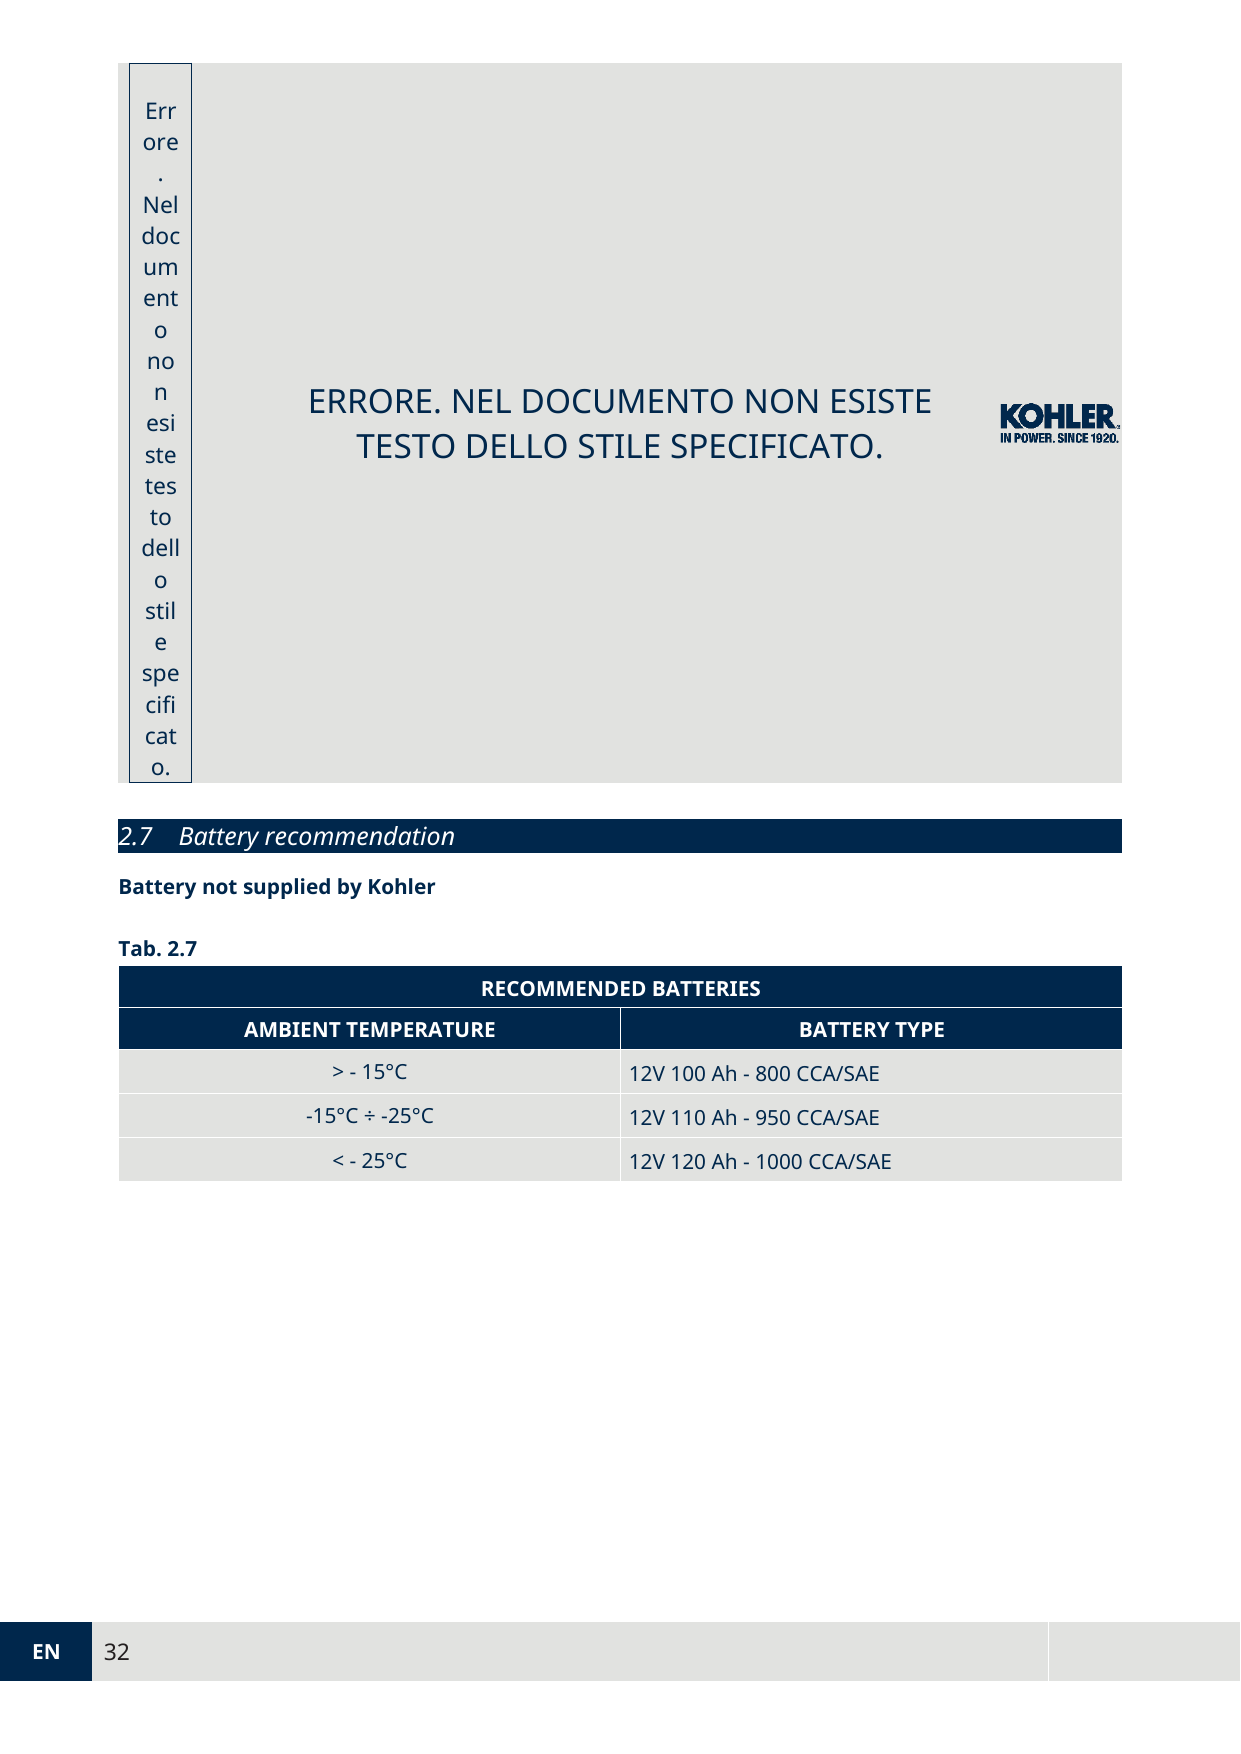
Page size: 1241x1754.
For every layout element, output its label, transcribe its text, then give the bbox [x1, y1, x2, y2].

table_cell AMBIENT TEMPERATURE [119, 1008, 620, 1049]
table_cell 12V 100 Ah - 800 CCA/SAE [621, 1050, 1122, 1093]
table_cell BATTERY TYPE [621, 1008, 1122, 1049]
text Battery not supplied by Kohler [118, 872, 1122, 901]
picture [1000, 403, 1121, 443]
table_cell < - 25°C [119, 1138, 620, 1181]
table_cell 12V 110 Ah - 950 CCA/SAE [621, 1094, 1122, 1137]
table_cell -15°C ÷ -25°C [119, 1094, 620, 1137]
subtitle Battery recommendation [118, 819, 1122, 853]
table_header RECOMMENDED BATTERIES [119, 966, 1122, 1007]
text Tab. 2.7 [118, 934, 1122, 962]
table_cell 12V 120 Ah - 1000 CCA/SAE [621, 1138, 1122, 1181]
table_cell > - 15°C [119, 1050, 620, 1093]
